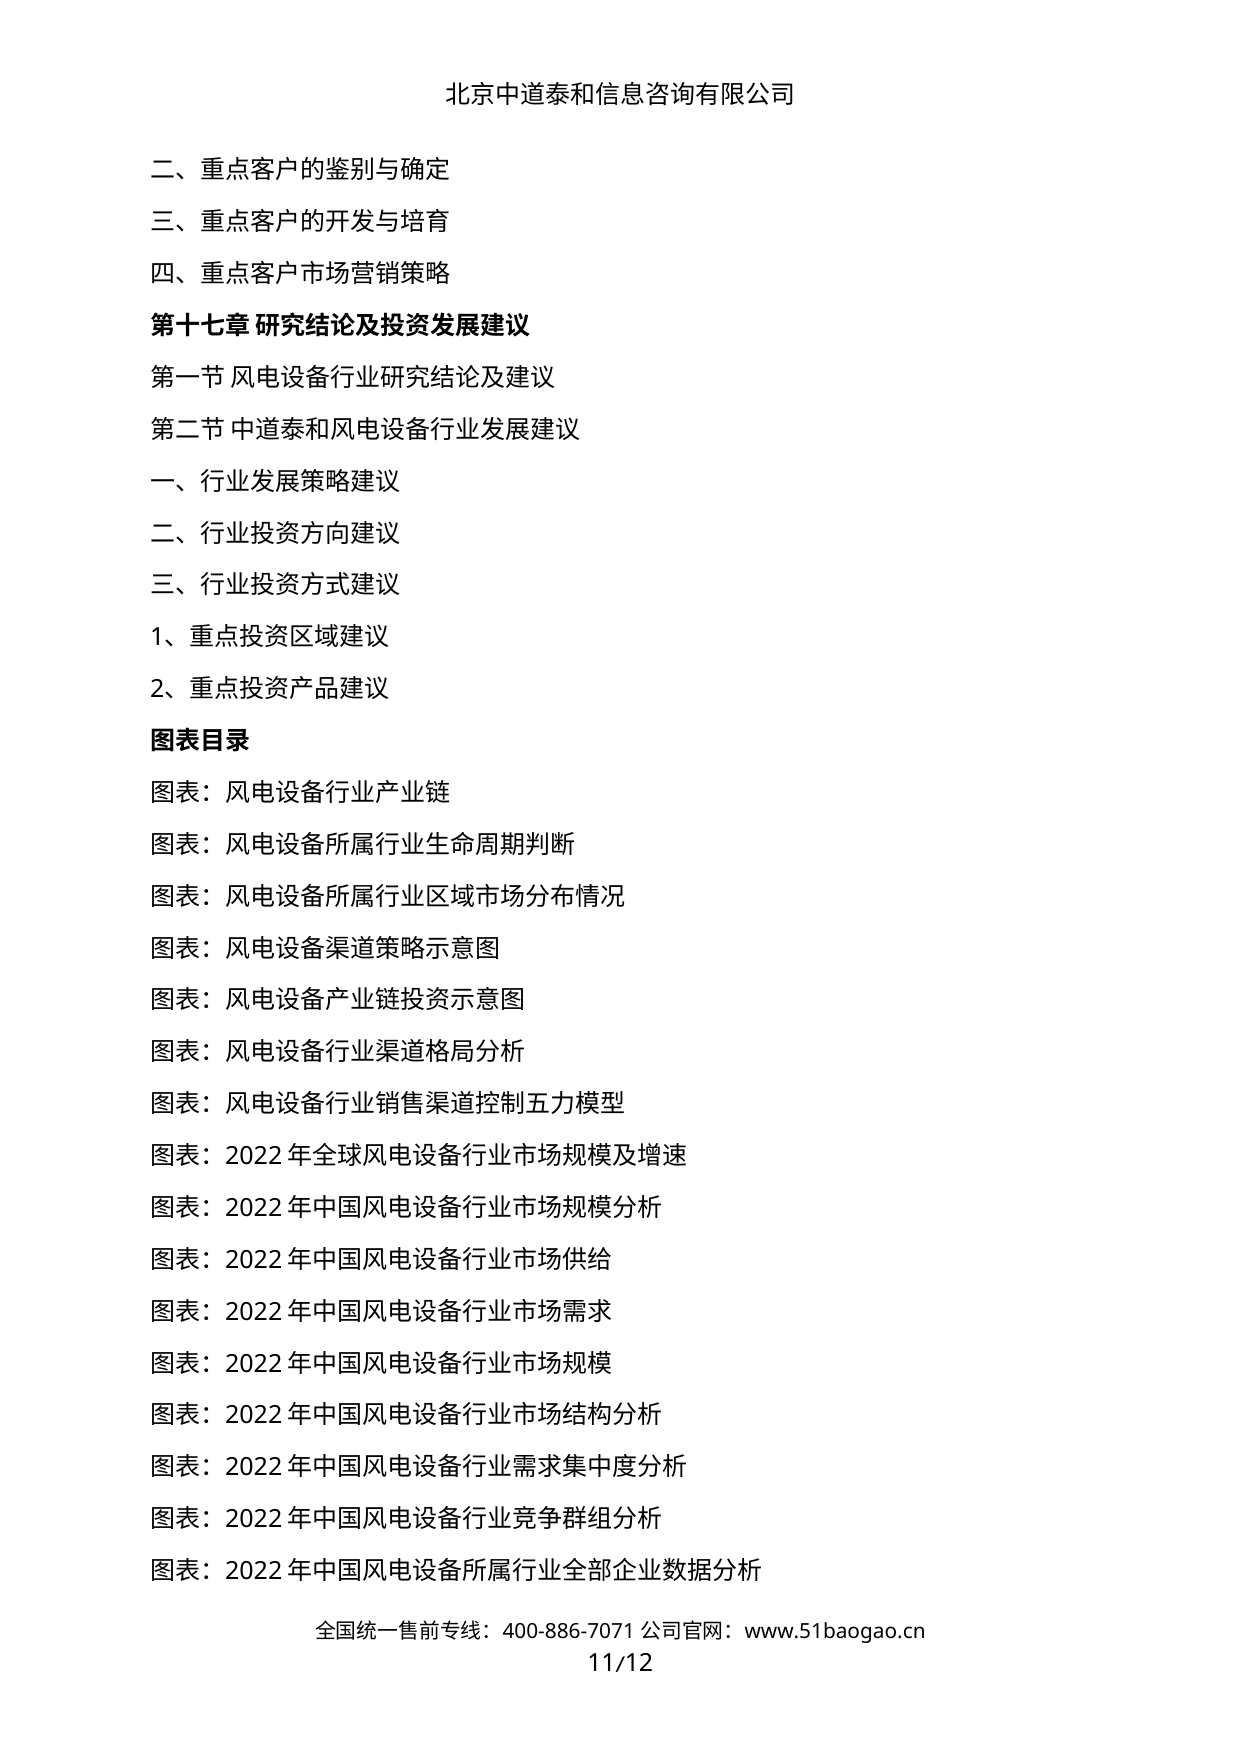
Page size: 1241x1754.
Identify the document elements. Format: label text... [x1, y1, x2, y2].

text 图表：2022年中国风电设备行业市场规模分析 [150, 1187, 1090, 1224]
text 图表：风电设备行业产业链 [150, 772, 1090, 809]
text 图表：2022年中国风电设备所属行业全部企业数据分析 [150, 1551, 1090, 1587]
text 图表：2022年中国风电设备行业竞争群组分析 [150, 1499, 1090, 1535]
text 图表：风电设备渠道策略示意图 [150, 928, 1090, 964]
text 2、重点投资产品建议 [150, 669, 1090, 705]
text 一、行业发展策略建议 [150, 461, 1090, 497]
text 第十七章 研究结论及投资发展建议 [150, 306, 1090, 342]
text 图表：风电设备产业链投资示意图 [150, 980, 1090, 1016]
text 第一节 风电设备行业研究结论及建议 [150, 357, 1090, 394]
text 图表：2022年中国风电设备行业市场结构分析 [150, 1395, 1090, 1431]
text 二、重点客户的鉴别与确定 [150, 150, 1090, 186]
text 图表：风电设备行业渠道格局分析 [150, 1032, 1090, 1068]
text 图表：2022年全球风电设备行业市场规模及增速 [150, 1136, 1090, 1172]
text 图表：风电设备所属行业生命周期判断 [150, 824, 1090, 861]
text 三、行业投资方式建议 [150, 565, 1090, 601]
text 四、重点客户市场营销策略 [150, 254, 1090, 290]
text 二、行业投资方向建议 [150, 513, 1090, 549]
text 图表：风电设备所属行业区域市场分布情况 [150, 876, 1090, 912]
text 图表：风电设备行业销售渠道控制五力模型 [150, 1084, 1090, 1120]
text 图表目录 [150, 721, 1090, 757]
text 第二节 中道泰和风电设备行业发展建议 [150, 409, 1090, 446]
text 图表：2022年中国风电设备行业市场需求 [150, 1291, 1090, 1327]
text 1、重点投资区域建议 [150, 617, 1090, 653]
text 图表：2022年中国风电设备行业市场规模 [150, 1343, 1090, 1379]
text 三、重点客户的开发与培育 [150, 202, 1090, 238]
text 图表：2022年中国风电设备行业市场供给 [150, 1239, 1090, 1276]
text 图表：2022年中国风电设备行业需求集中度分析 [150, 1447, 1090, 1483]
